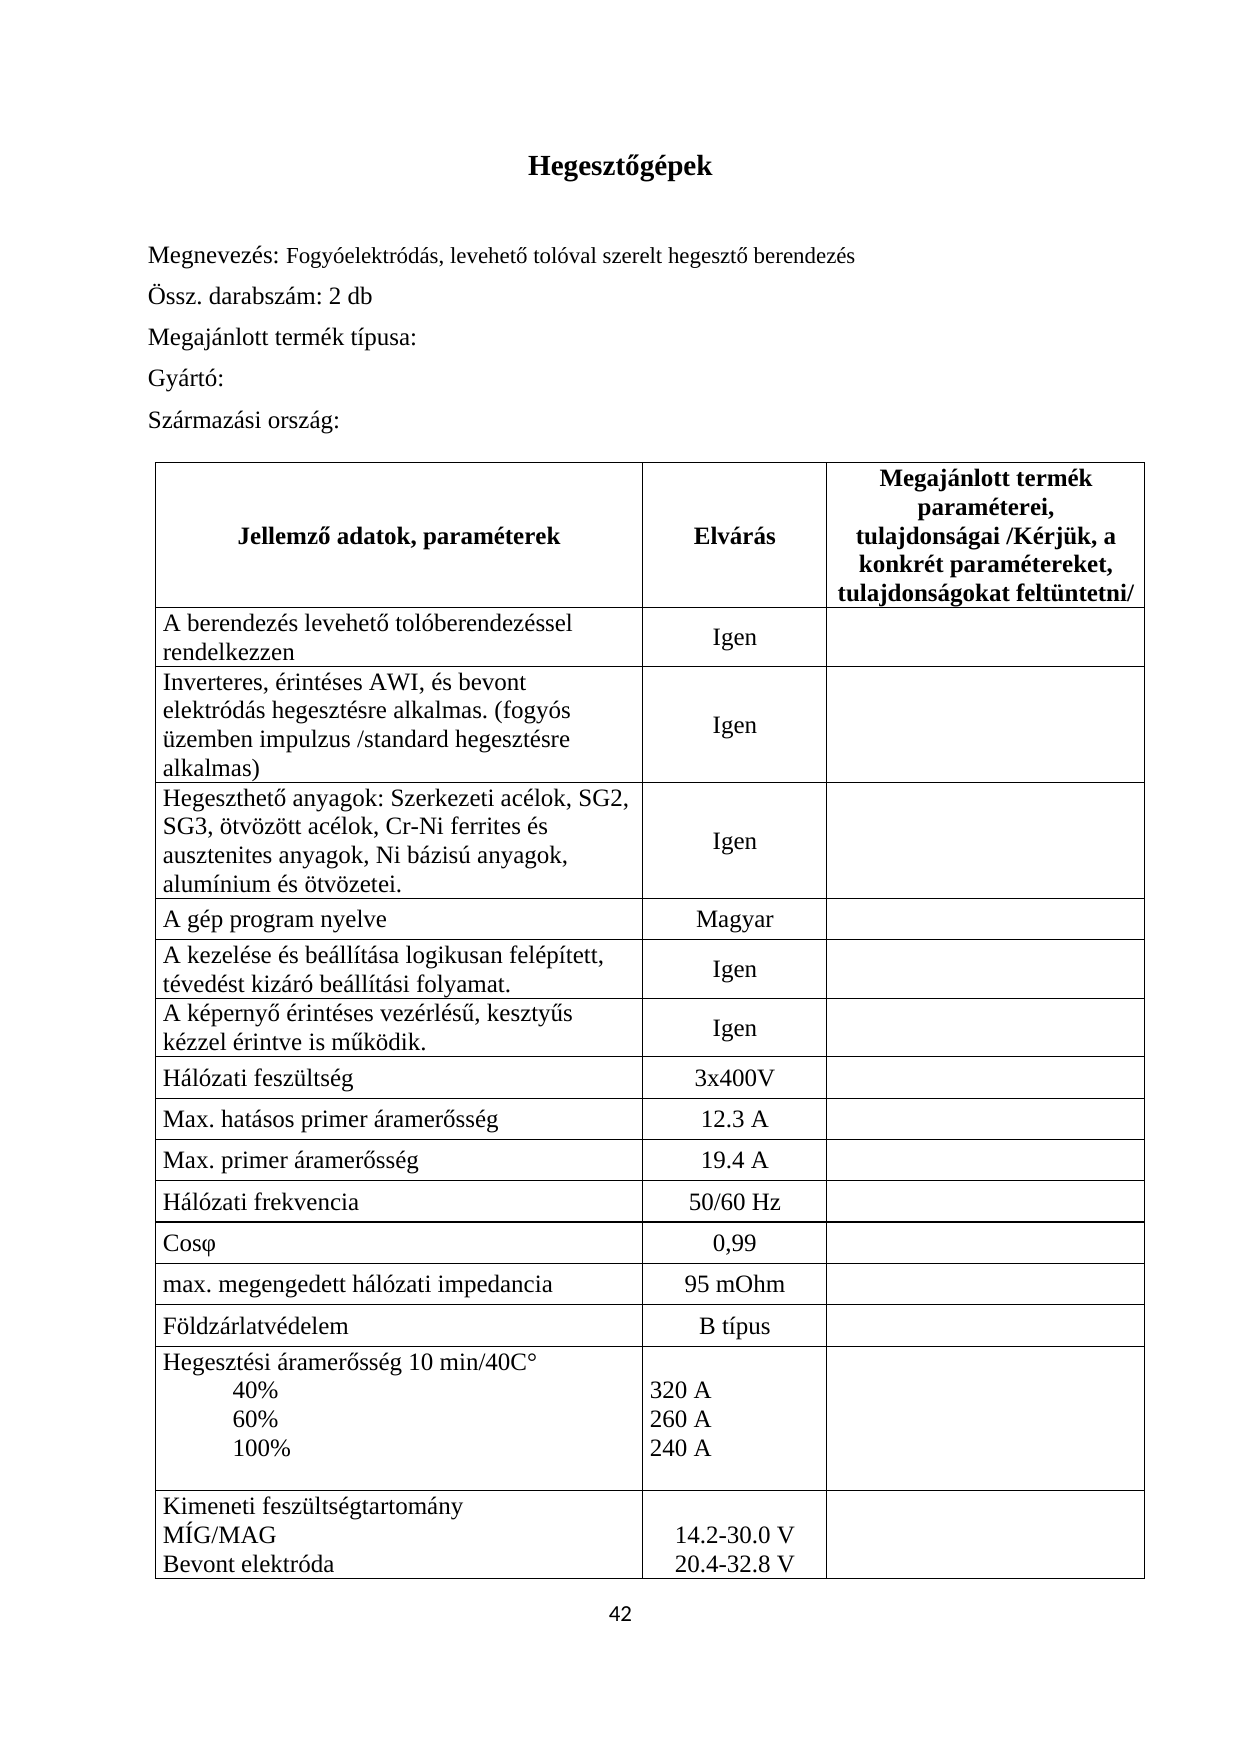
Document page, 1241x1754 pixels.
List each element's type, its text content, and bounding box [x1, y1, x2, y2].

table_cell Igen [643, 999, 826, 1056]
table_cell Hálózati feszültség [156, 1057, 642, 1097]
table_cell Max. hatásos primer áramerősség [156, 1099, 642, 1139]
table_cell A berendezés levehető tolóberendezéssel rendelkezzen [156, 608, 642, 666]
table_header Megajánlott termék paraméterei, tulajdonságai /Kérjük, a konkrét paramétereket, tulajdonságokat feltüntetni/ [827, 463, 1144, 607]
table_cell [827, 1181, 1144, 1221]
table_cell Hegesztési áramerősség 10 min/40C° 40% 60% 100% [156, 1347, 642, 1490]
table_cell [827, 667, 1144, 782]
table_cell max. megengedett hálózati impedancia [156, 1264, 642, 1304]
table_cell Hálózati frekvencia [156, 1181, 642, 1221]
table_cell Igen [643, 667, 826, 782]
table_cell A gép program nyelve [156, 899, 642, 939]
table_cell Kimeneti feszültségtartomány MÍG/MAG Bevont elektróda [156, 1491, 642, 1578]
table_cell Földzárlatvédelem [156, 1305, 642, 1346]
table_cell [827, 1057, 1144, 1097]
table_cell 3x400V [643, 1057, 826, 1097]
text Gyártó: [148, 363, 1093, 392]
text Származási ország: [148, 405, 1093, 433]
table_cell [827, 1347, 1144, 1490]
table_cell [827, 1140, 1144, 1180]
table_cell [827, 940, 1144, 997]
table_cell [827, 1491, 1144, 1578]
table_cell 19.4 A [643, 1140, 826, 1180]
table_cell Cosφ [156, 1223, 642, 1263]
table_cell Igen [643, 783, 826, 898]
table_cell [827, 999, 1144, 1056]
table_header Jellemző adatok, paraméterek [156, 463, 642, 607]
table_cell 14.2-30.0 V 20.4-32.8 V [643, 1491, 826, 1578]
text Össz. darabszám: 2 db [148, 281, 1093, 310]
table_cell A képernyő érintéses vezérlésű, kesztyűs kézzel érintve is működik. [156, 999, 642, 1056]
table_cell Inverteres, érintéses AWI, és bevont elektródás hegesztésre alkalmas. (fogyós üzemben impulzus /standard hegesztésre alkalmas) [156, 667, 642, 782]
table_cell Magyar [643, 899, 826, 939]
table_cell [827, 1099, 1144, 1139]
table_cell 95 mOhm [643, 1264, 826, 1304]
table_cell [827, 899, 1144, 939]
table_cell B típus [643, 1305, 826, 1346]
table_cell 12.3 A [643, 1099, 826, 1139]
table_header Elvárás [643, 463, 826, 607]
table_cell Max. primer áramerősség [156, 1140, 642, 1180]
table_cell Igen [643, 940, 826, 997]
text Megajánlott termék típusa: [148, 322, 1093, 351]
table_cell [827, 1264, 1144, 1304]
table_cell 50/60 Hz [643, 1181, 826, 1221]
text Hegesztőgépek [148, 148, 1093, 181]
table_cell [827, 1223, 1144, 1263]
table_cell Igen [643, 608, 826, 666]
table_cell A kezelése és beállítása logikusan felépített, tévedést kizáró beállítási folyamat. [156, 940, 642, 997]
table_cell 320 A 260 A 240 A [643, 1347, 826, 1490]
table_cell Hegeszthető anyagok: Szerkezeti acélok, SG2, SG3, ötvözött acélok, Cr-Ni ferrites és ausztenites anyagok, Ni bázisú anyagok, alumínium és ötvözetei. [156, 783, 642, 898]
table_cell [827, 783, 1144, 898]
text Megnevezés: Fogyóelektródás, levehető tolóval szerelt hegesztő berendezés [148, 240, 1093, 268]
table_cell [827, 608, 1144, 666]
table_cell [827, 1305, 1144, 1346]
table_cell 0,99 [643, 1223, 826, 1263]
